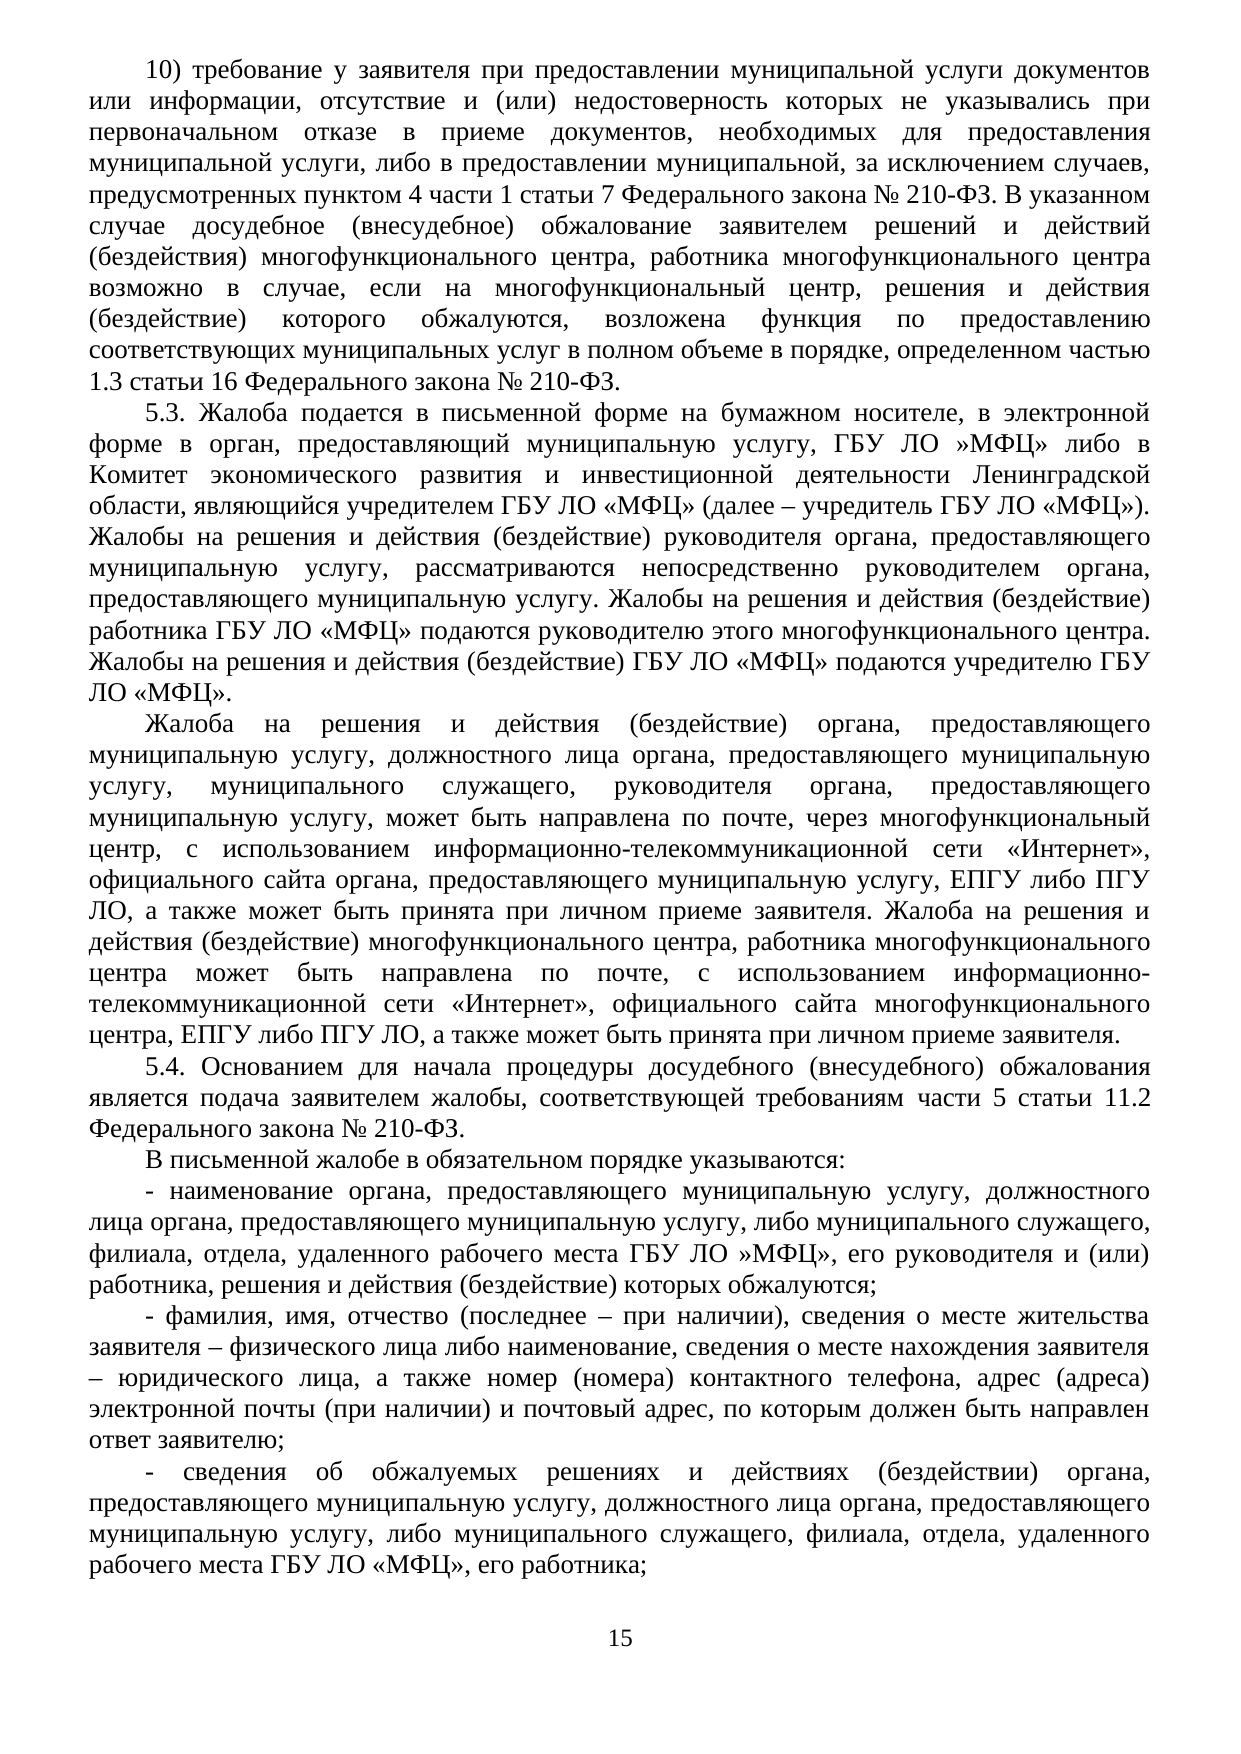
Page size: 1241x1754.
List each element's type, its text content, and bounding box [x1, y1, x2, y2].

text - фамилия, имя, отчество (последнее – при наличии), сведения о месте жительства заявителя – физического лица либо наименование, сведения о месте нахождения заявителя – юридического лица, а также номер (номера) контактного телефона, адрес (адреса) электронной почты (при наличии) и почтовый адрес, по которым должен быть направлен ответ заявителю; [89, 1299, 1152, 1455]
text Жалоба на решения и действия (бездействие) органа, предоставляющего муниципальную услугу, должностного лица органа, предоставляющего муниципальную услугу, муниципального служащего, руководителя органа, предоставляющего муниципальную услугу, может быть направлена по почте, через многофункциональный центр, с использованием информационно-телекоммуникационной сети «Интернет», официального сайта органа, предоставляющего муниципальную услугу, ЕПГУ либо ПГУ ЛО, а также может быть принята при личном приеме заявителя. Жалоба на решения и действия (бездействие) многофункционального центра, работника многофункционального центра может быть направлена по почте, с использованием информационно-телекоммуникационной сети «Интернет», официального сайта многофункционального центра, ЕПГУ либо ПГУ ЛО, а также может быть принята при личном приеме заявителя. [89, 707, 1152, 1050]
text В письменной жалобе в обязательном порядке указываются: [89, 1143, 1152, 1174]
text - сведения об обжалуемых решениях и действиях (бездействии) органа, предоставляющего муниципальную услугу, должностного лица органа, предоставляющего муниципальную услугу, либо муниципального служащего, филиала, отдела, удаленного рабочего места ГБУ ЛО «МФЦ», его работника; [89, 1455, 1152, 1579]
text 10) требование у заявителя при предоставлении муниципальной услуги документов или информации, отсутствие и (или) недостоверность которых не указывались при первоначальном отказе в приеме документов, необходимых для предоставления муниципальной услуги, либо в предоставлении муниципальной, за исключением случаев, предусмотренных пунктом 4 части 1 статьи 7 Федерального закона № 210-ФЗ. В указанном случае досудебное (внесудебное) обжалование заявителем решений и действий (бездействия) многофункционального центра, работника многофункционального центра возможно в случае, если на многофункциональный центр, решения и действия (бездействие) которого обжалуются, возложена функция по предоставлению соответствующих муниципальных услуг в полном объеме в порядке, определенном частью 1.3 статьи 16 Федерального закона № 210-ФЗ. [89, 53, 1152, 396]
text - наименование органа, предоставляющего муниципальную услугу, должностного лица органа, предоставляющего муниципальную услугу, либо муниципального служащего, филиала, отдела, удаленного рабочего места ГБУ ЛО »МФЦ», его руководителя и (или) работника, решения и действия (бездействие) которых обжалуются; [89, 1174, 1152, 1299]
text 5.4. Основанием для начала процедуры досудебного (внесудебного) обжалования является подача заявителем жалобы, соответствующей требованиям части 5 статьи 11.2 Федерального закона № 210-ФЗ. [89, 1050, 1152, 1143]
text 5.3. Жалоба подается в письменной форме на бумажном носителе, в электронной форме в орган, предоставляющий муниципальную услугу, ГБУ ЛО »МФЦ» либо в Комитет экономического развития и инвестиционной деятельности Ленинградской области, являющийся учредителем ГБУ ЛО «МФЦ» (далее – учредитель ГБУ ЛО «МФЦ»). Жалобы на решения и действия (бездействие) руководителя органа, предоставляющего муниципальную услугу, рассматриваются непосредственно руководителем органа, предоставляющего муниципальную услугу. Жалобы на решения и действия (бездействие) работника ГБУ ЛО «МФЦ» подаются руководителю этого многофункционального центра. Жалобы на решения и действия (бездействие) ГБУ ЛО «МФЦ» подаются учредителю ГБУ ЛО «МФЦ». [89, 396, 1152, 707]
